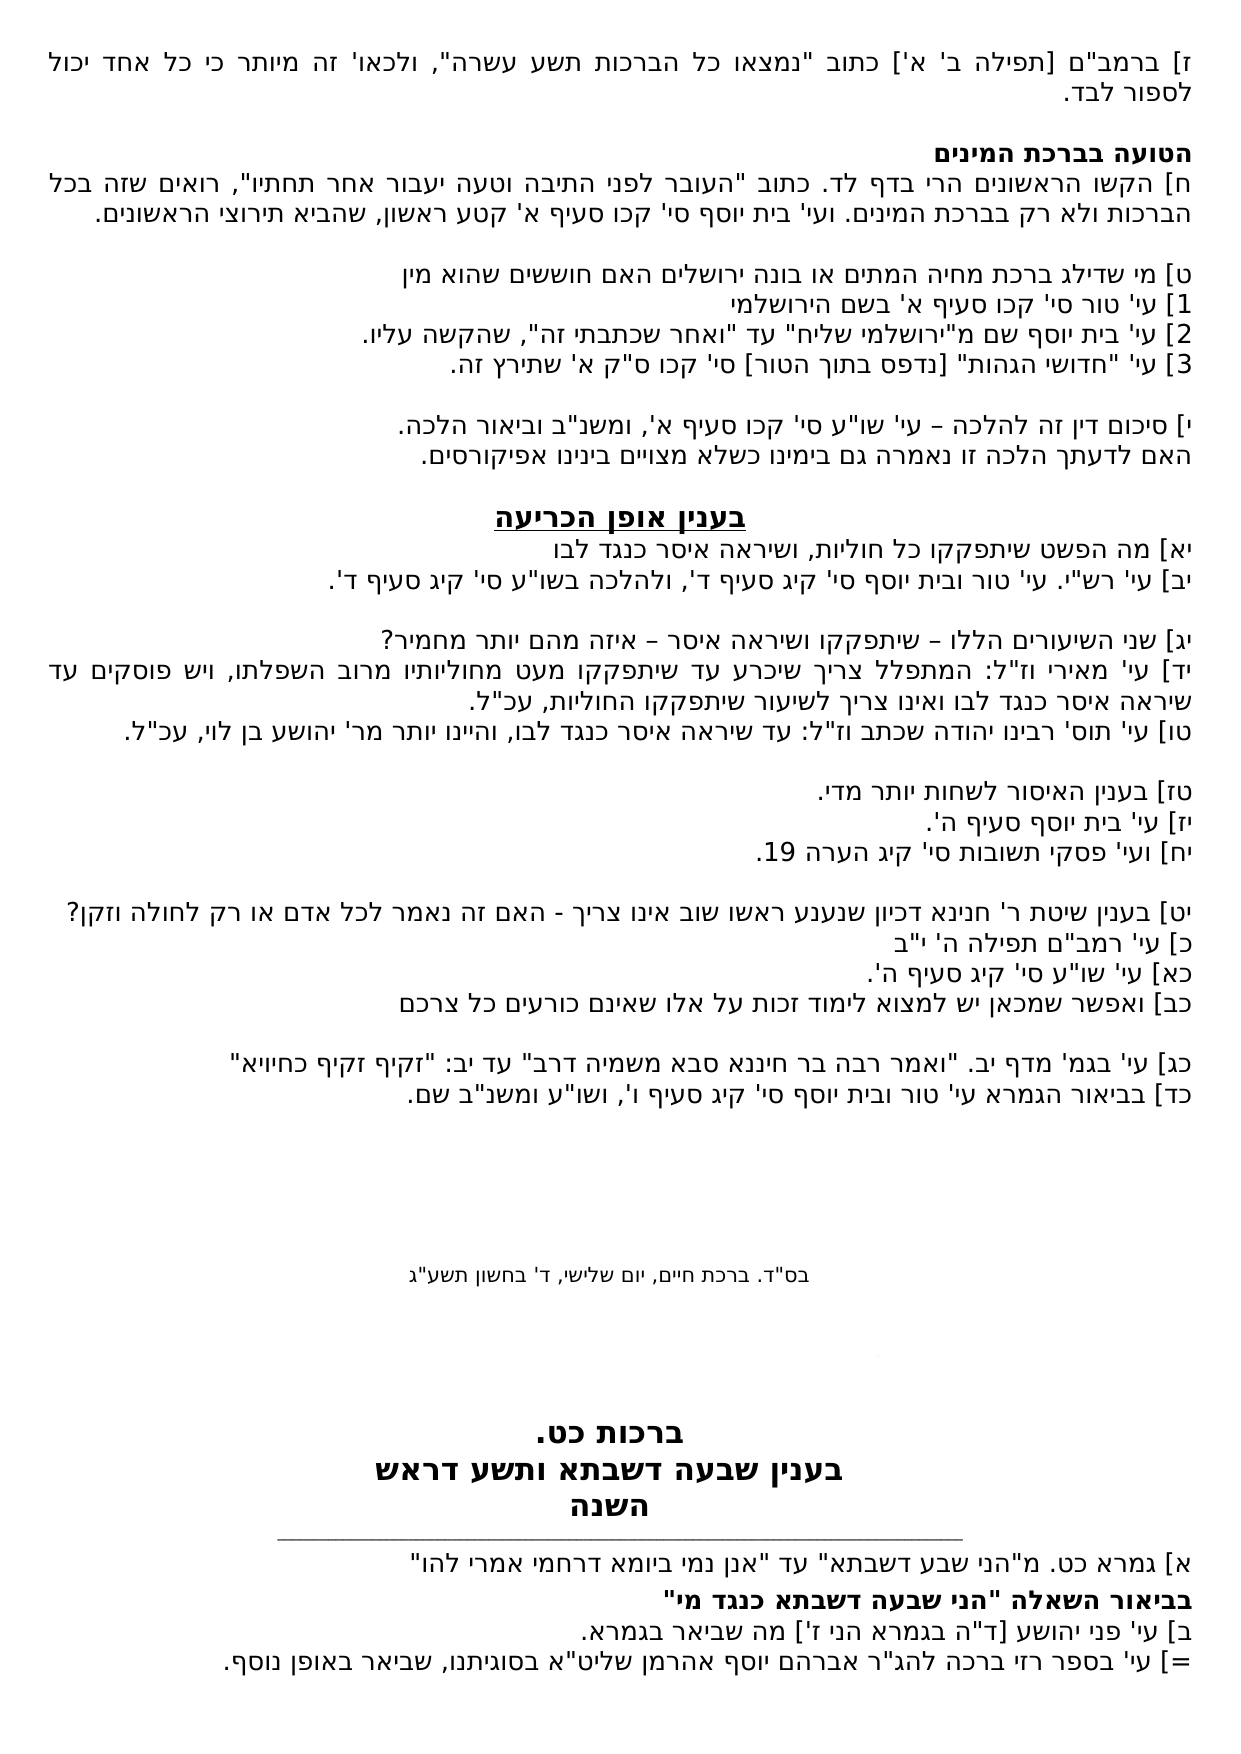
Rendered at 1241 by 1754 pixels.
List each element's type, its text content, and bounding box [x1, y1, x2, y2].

text כד] בביאור הגמרא עי' טור ובית יוסף סי' קיג סעיף ו', ושו"ע ומשנ"ב שם. [47, 1079, 1193, 1109]
text יג] שני השיעורים הללו – שיתפקקו ושיראה איסר – איזה מהם יותר מחמיר? [47, 625, 1193, 656]
text ב] עי' פני יהושע [ד"ה בגמרא הני ז'] מה שביאר בגמרא. [47, 1616, 1193, 1646]
text ט] מי שדילג ברכת מחיה המתים או בונה ירושלים האם חוששים שהוא מין [47, 259, 1193, 289]
text 2] עי' בית יוסף שם מ"ירושלמי שליח" עד "ואחר שכתבתי זה", שהקשה עליו. [47, 319, 1193, 350]
text טו] עי' תוס' רבינו יהודה שכתב וז"ל: עד שיראה איסר כנגד לבו, והיינו יותר מר' יהושע בן לוי, עכ"ל. [47, 716, 1193, 747]
text בענין אופן הכריעה [47, 501, 1193, 535]
text כג] עי' בגמ' מדף יב. "ואמר רבה בר חיננא סבא משמיה דרב" עד יב: "זקיף זקיף כחיויא" [47, 1049, 1193, 1079]
table_header בס"ד. , יום שלישי, ד' בחשון תשע"ג . 23 ברכות כט. בענין שבעה דשבתא ותשע דראש השנה [329, 1263, 890, 1524]
text כ] עי' רמב"ם תפילה ה' י"ב [47, 928, 1193, 958]
text =] עי' בספר רזי ברכה להג"ר אברהם יוסף אהרמן שליט"א בסוגיתנו, שביאר באופן נוסף. [47, 1646, 1193, 1677]
text יט] בענין שיטת ר' חנינא דכיון שנענע ראשו שוב אינו צריך - האם זה נאמר לכל אדם או רק לחולה וזקן? [47, 897, 1193, 928]
text 1] עי' טור סי' קכו סעיף א' בשם הירושלמי [47, 289, 1193, 319]
text יא] מה הפשט שיתפקקו כל חוליות, ושיראה איסר כנגד לבו [47, 535, 1193, 565]
text ח] הקשו הראשונים הרי בדף לד. כתוב "העובר לפני התיבה וטעה יעבור אחר תחתיו", רואים שזה בכל הברכות ולא רק בברכת המינים. ועי' בית יוסף סי' קכו סעיף א' קטע ראשון, שהביא תירוצי הראשונים. [47, 168, 1193, 229]
text ז] ברמב"ם [תפילה ב' א'] כתוב "נמצאו כל הברכות תשע עשרה", ולכאו' זה מיותר כי כל אחד יכול לספור לבד. [47, 47, 1193, 108]
text כא] עי' שו"ע סי' קיג סעיף ה'. [47, 958, 1193, 988]
text כב] ואפשר שמכאן יש למצוא לימוד זכות על אלו שאינם כורעים כל צרכם [47, 988, 1193, 1019]
text יח] ועי' פסקי תשובות סי' קיג הערה 19. [47, 837, 1193, 867]
text יד] עי' מאירי וז"ל: המתפלל צריך שיכרע עד שיתפקקו מעט מחוליותיו מרוב השפלתו, ויש פוסקים עד שיראה איסר כנגד לבו ואינו צריך לשיעור שיתפקקו החוליות, עכ"ל. [47, 656, 1193, 716]
text א] גמרא כט. מ"הני שבע דשבתא" עד "אנן נמי ביומא דרחמי אמרי להו" [47, 1548, 1193, 1578]
text האם לדעתך הלכה זו נאמרה גם בימינו כשלא מצויים בינינו אפיקורסים. [47, 440, 1193, 471]
text 3] עי' "חדושי הגהות" [נדפס בתוך הטור] סי' קכו ס"ק א' שתירץ זה. [47, 350, 1193, 380]
text הטועה בברכת המינים [47, 138, 1193, 168]
text י] סיכום דין זה להלכה – עי' שו"ע סי' קכו סעיף א', ומשנ"ב וביאור הלכה. [47, 410, 1193, 440]
text יז] עי' בית יוסף סעיף ה'. [47, 807, 1193, 837]
text ______________________________________________________________________________________________ [47, 1422, 1193, 1541]
text טז] בענין האיסור לשחות יותר מדי. [47, 777, 1193, 807]
text בביאור השאלה "הני שבעה דשבתא כנגד מי" [47, 1586, 1193, 1616]
text יב] עי' רש"י. עי' טור ובית יוסף סי' קיג סעיף ד', ולהלכה בשו"ע סי' קיג סעיף ד'. [47, 565, 1193, 595]
